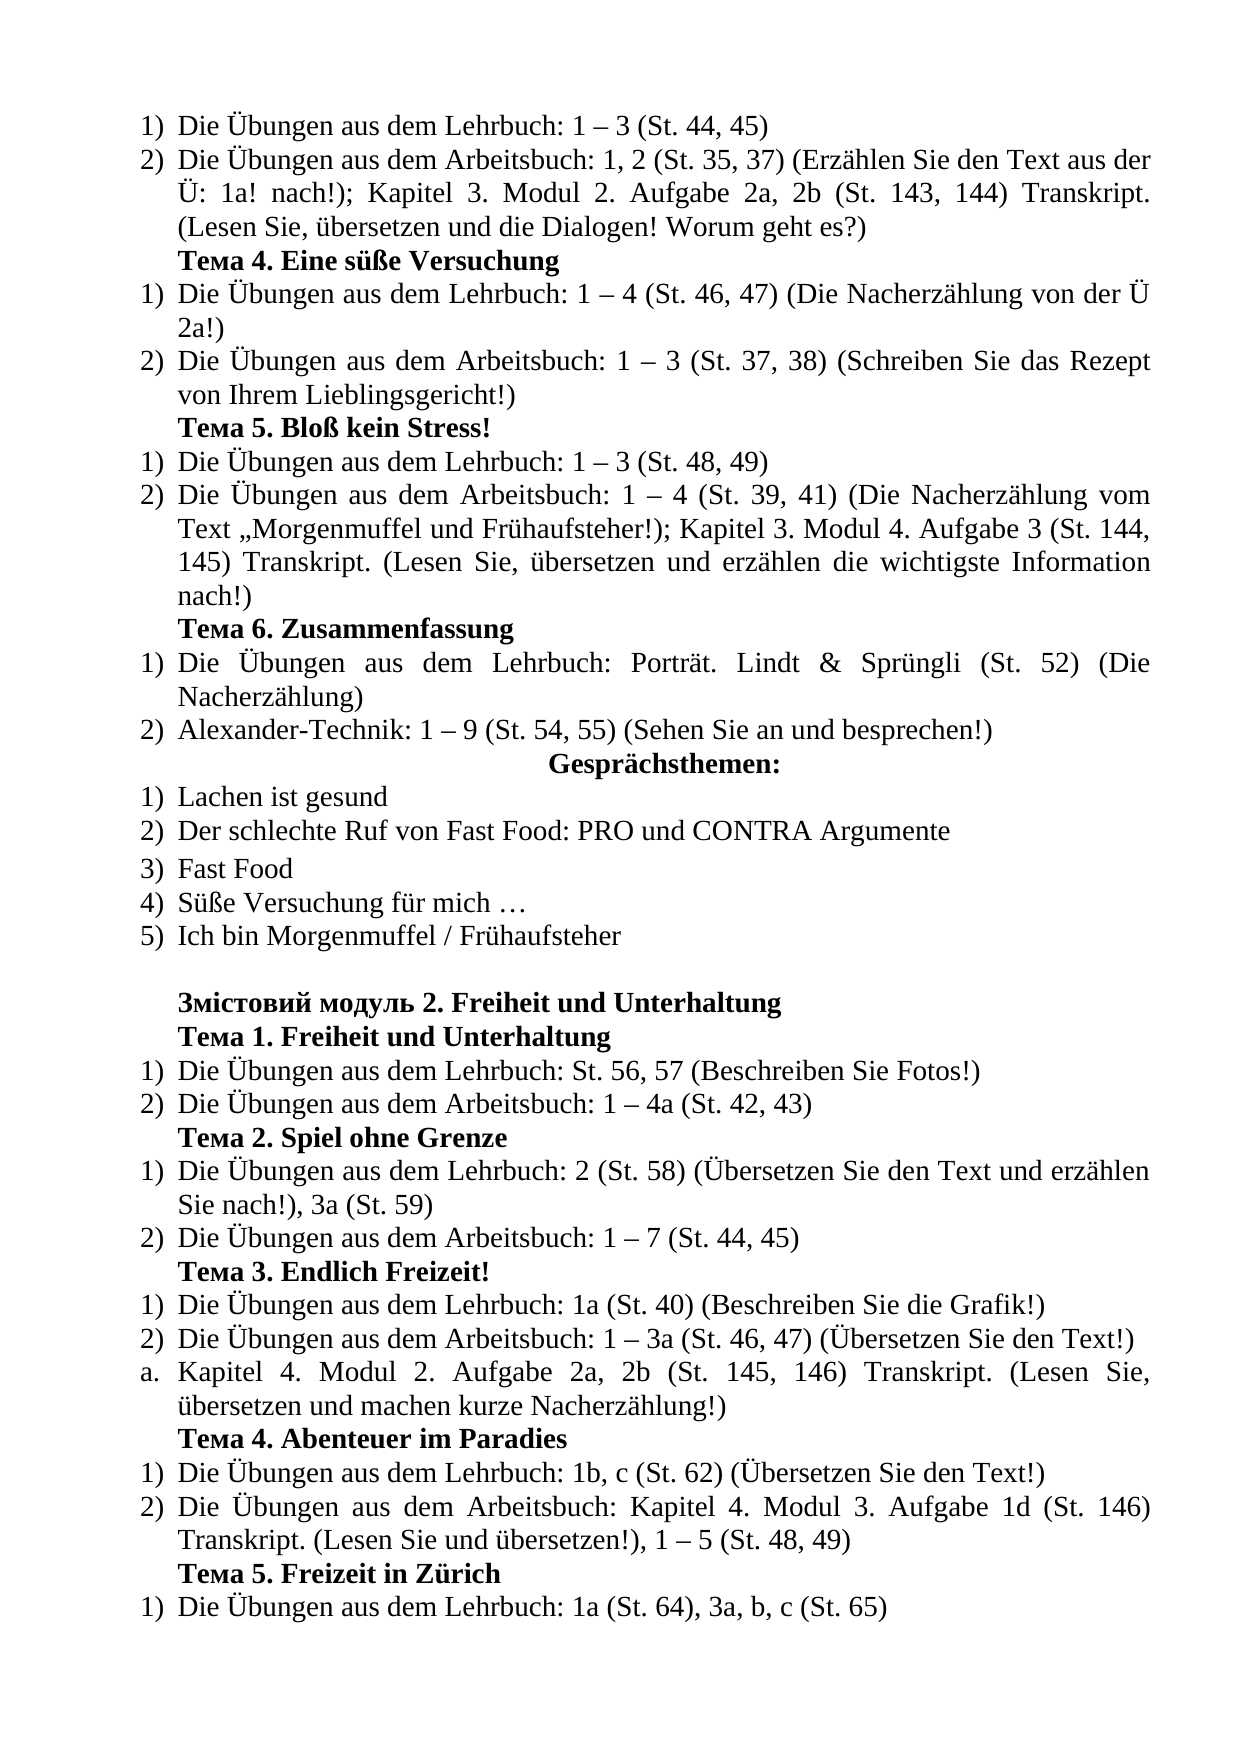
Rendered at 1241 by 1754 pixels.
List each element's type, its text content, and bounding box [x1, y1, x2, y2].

list Lachen ist gesund [140, 779, 1152, 813]
list Тема 4. Eine süße Versuchung [177, 243, 1152, 276]
list Die Übungen aus dem Lehrbuch: 1a (St. 40) (Beschreiben Sie die Grafik!) [140, 1287, 1152, 1321]
list Der schlechte Ruf von Fast Food: PRO und CONTRA Argumente [140, 813, 1152, 846]
list Die Übungen aus dem Lehrbuch: St. 56, 57 (Beschreiben Sie Fotos!) [140, 1053, 1152, 1086]
list Die Übungen aus dem Arbeitsbuch: 1 – 4 (St. 39, 41) (Die Nacherzählung vom Text „Morgenmuffel und Frühaufsteher!); Kapitel 3. Modul 4. Aufgabe 3 (St. 144, 145) Transkript. (Lesen Sie, übersetzen und erzählen die wichtigste Information nach!) [140, 477, 1152, 612]
list Тема 5. Freizeit in Zürich [177, 1556, 1152, 1589]
list Die Übungen aus dem Lehrbuch: 1 – 3 (St. 48, 49) [140, 444, 1152, 477]
list Die Übungen aus dem Lehrbuch: Porträt. Lindt & Sprüngli (St. 52) (Die Nacherzählung) [140, 645, 1152, 712]
list Die Übungen aus dem Lehrbuch: 1 – 4 (St. 46, 47) (Die Nacherzählung von der Ü 2a!) [140, 276, 1152, 343]
list Die Übungen aus dem Lehrbuch: 1a (St. 64), 3a, b, c (St. 65) [140, 1589, 1152, 1623]
list Die Übungen aus dem Lehrbuch: 1b, c (St. 62) (Übersetzen Sie den Text!) [140, 1455, 1152, 1489]
list Тема 3. Endlich Freizeit! [177, 1254, 1152, 1287]
list Die Übungen aus dem Arbeitsbuch: 1, 2 (St. 35, 37) (Erzählen Sie den Text aus der Ü: 1a! nach!); Kapitel 3. Modul 2. Aufgabe 2a, 2b (St. 143, 144) Transkript. (Lesen Sie, übersetzen und die Dialogen! Worum geht es?) [140, 142, 1152, 243]
list Тема 4. Abenteuer im Paradies [177, 1422, 1152, 1455]
list Die Übungen aus dem Lehrbuch: 2 (St. 58) (Übersetzen Sie den Text und erzählen Sie nach!), 3a (St. 59) [140, 1153, 1152, 1220]
list Die Übungen aus dem Arbeitsbuch: 1 – 7 (St. 44, 45) [140, 1220, 1152, 1254]
list Die Übungen aus dem Arbeitsbuch: 1 – 4a (St. 42, 43) [140, 1086, 1152, 1120]
list Die Übungen aus dem Arbeitsbuch: 1 – 3 (St. 37, 38) (Schreiben Sie das Rezept von Ihrem Lieblingsgericht!) [140, 343, 1152, 410]
list Тема 6. Zusammenfassung [177, 612, 1152, 645]
list Змістовий модуль 2. Freiheit und Unterhaltung [177, 986, 1152, 1019]
list Die Übungen aus dem Lehrbuch: 1 – 3 (St. 44, 45) [140, 108, 1152, 142]
list Ich bin Morgenmuffel / Frühaufsteher [140, 918, 1152, 952]
list Gesprächsthemen: [177, 746, 1152, 779]
list Тема 5. Bloß kein Stress! [177, 410, 1152, 444]
list Die Übungen aus dem Arbeitsbuch: Kapitel 4. Modul 3. Aufgabe 1d (St. 146) Transkript. (Lesen Sie und übersetzen!), 1 – 5 (St. 48, 49) [140, 1489, 1152, 1556]
list Тема 1. Freiheit und Unterhaltung [177, 1019, 1152, 1053]
list Alexander-Technik: 1 – 9 (St. 54, 55) (Sehen Sie an und besprechen!) [140, 712, 1152, 746]
list Fast Food [140, 851, 1152, 885]
list Süße Versuchung für mich … [140, 885, 1152, 918]
list Тема 2. Spiel ohne Grenze [177, 1120, 1152, 1153]
list Die Übungen aus dem Arbeitsbuch: 1 – 3a (St. 46, 47) (Übersetzen Sie den Text!) [140, 1321, 1152, 1354]
list Kapitel 4. Modul 2. Aufgabe 2a, 2b (St. 145, 146) Transkript. (Lesen Sie, übersetzen und machen kurze Nacherzählung!) [140, 1354, 1152, 1422]
